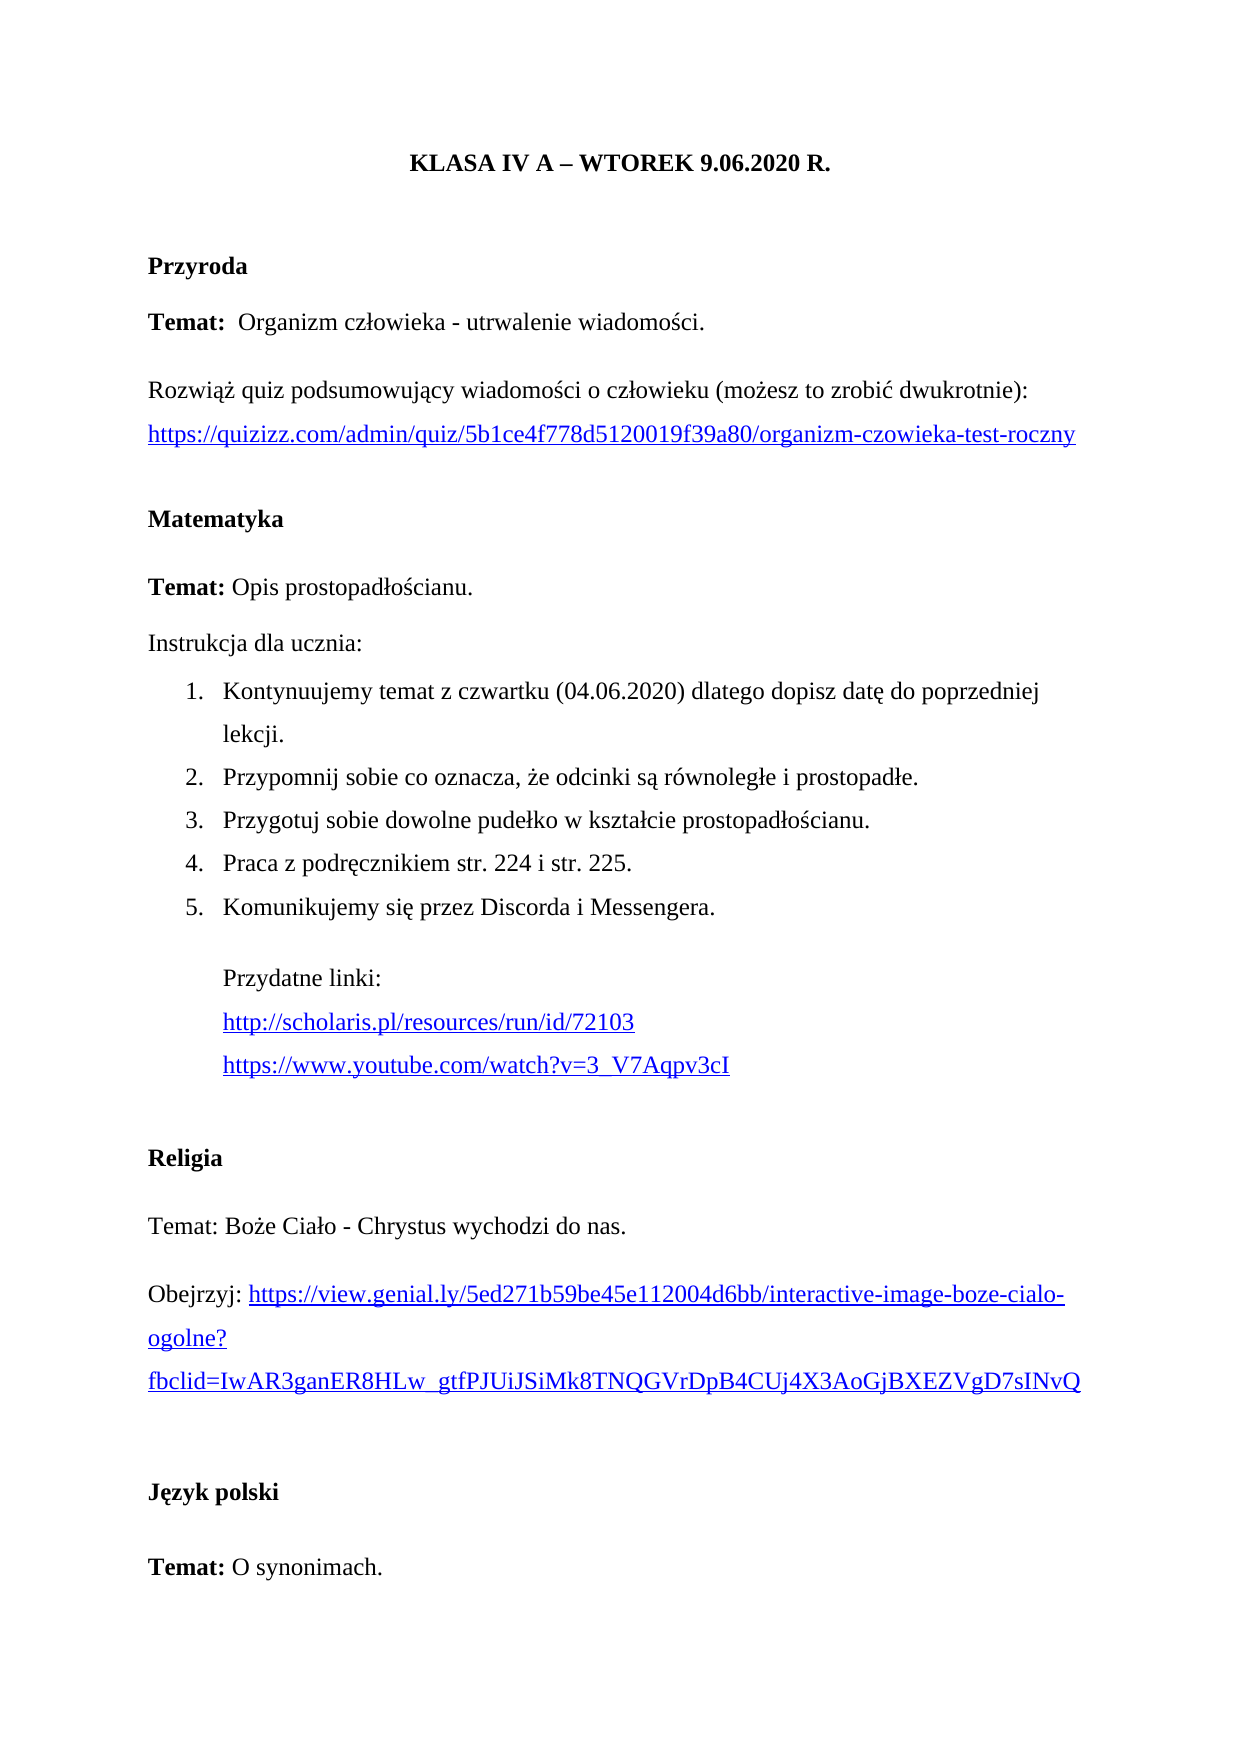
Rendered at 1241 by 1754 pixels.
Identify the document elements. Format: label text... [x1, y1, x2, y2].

text Przyroda [148, 251, 1093, 280]
text Matematyka [148, 504, 1093, 533]
text Obejrzyj: https://view.genial.ly/5ed271b59be45e112004d6bb/interactive-image-boze-cialo-ogolne?fbclid=IwAR3ganER8HLw_gtfPJUiJSiMk8TNQGVrDpB4CUj4X3AoGjBXEZVgD7sINvQ [148, 1279, 1093, 1394]
list Przydatne linki: [223, 963, 1093, 992]
list Przypomnij sobie co oznacza, że odcinki są równoległe i prostopadłe. [185, 762, 1093, 791]
text Religia [148, 1143, 1093, 1172]
list https://www.youtube.com/watch?v=3_V7Aqpv3cI [223, 1050, 1093, 1078]
list Komunikujemy się przez Discorda i Messengera. [185, 892, 1093, 920]
text Temat: Boże Ciało - Chrystus wychodzi do nas. [148, 1211, 1093, 1240]
text Język polski [148, 1477, 1093, 1506]
list Kontynuujemy temat z czwartku (04.06.2020) dlatego dopisz datę do poprzedniej lekcji. [185, 676, 1093, 748]
list http://scholaris.pl/resources/run/id/72103 [223, 1007, 1093, 1035]
text Temat: O synonimach. [148, 1552, 1093, 1581]
list Praca z podręcznikiem str. 224 i str. 225. [185, 848, 1093, 877]
text KLASA IV A – WTOREK 9.06.2020 R. [148, 148, 1093, 176]
list Przygotuj sobie dowolne pudełko w kształcie prostopadłościanu. [185, 805, 1093, 834]
text Temat: Opis prostopadłościanu. [148, 572, 1093, 601]
text Instrukcja dla ucznia: [148, 628, 1093, 657]
text Rozwiąż quiz podsumowujący wiadomości o człowieku (możesz to zrobić dwukrotnie): https://quizizz.com/admin/quiz/5b1ce4f778d5120019f39a80/organizm-czowieka-test-roczny [148, 376, 1093, 447]
text Temat: Organizm człowieka - utrwalenie wiadomości. [148, 307, 1093, 336]
